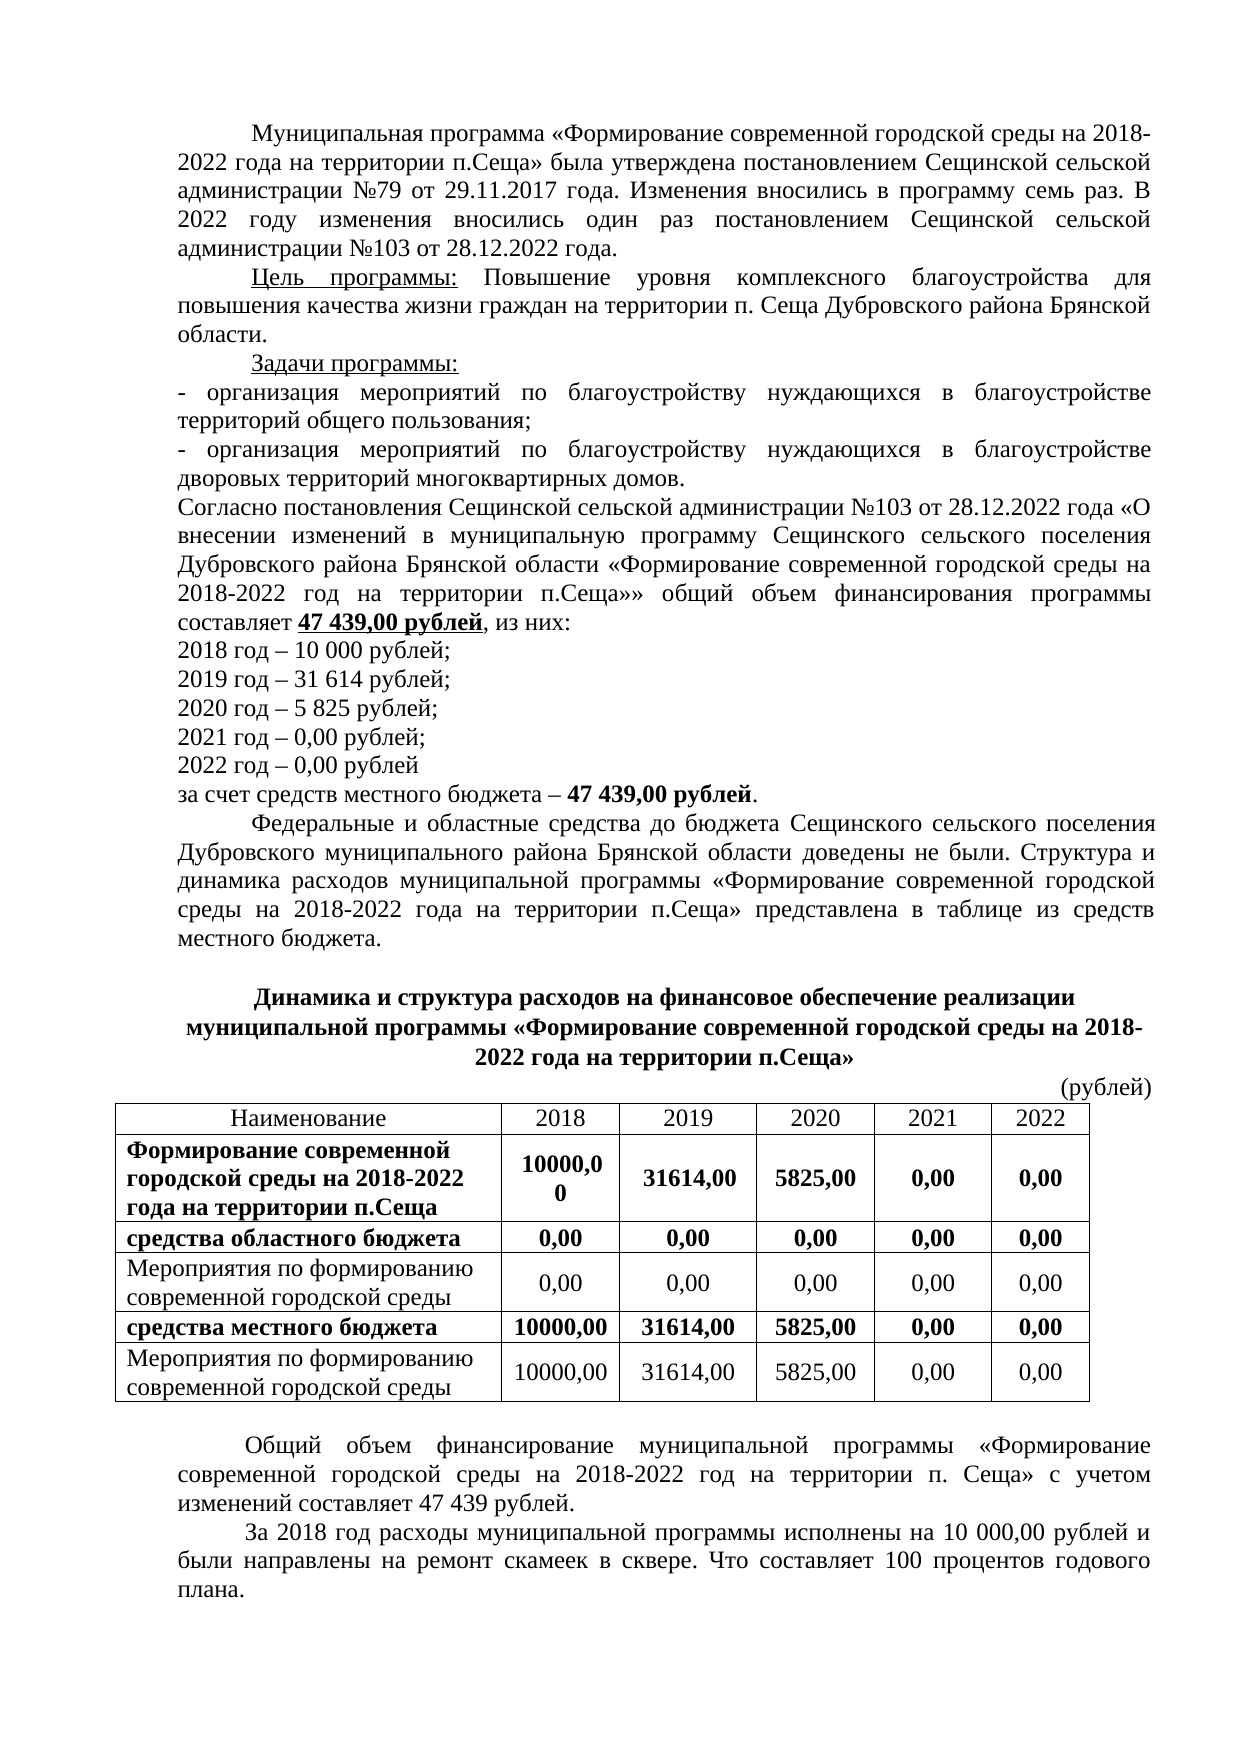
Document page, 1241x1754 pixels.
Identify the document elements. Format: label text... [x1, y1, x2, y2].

table_cell Формирование современной городской среды на 2018-2022 года на территории п.Сеща [116, 1135, 501, 1221]
table_cell 31614,00 [620, 1343, 756, 1401]
table_cell 5825,00 [757, 1135, 874, 1221]
table_cell 0,00 [875, 1253, 991, 1311]
table_cell 0,00 [502, 1253, 619, 1311]
table_header 2021 [875, 1104, 991, 1134]
table_cell 0,00 [992, 1222, 1089, 1252]
table_header 2019 [620, 1104, 756, 1134]
text 2021 год – 0,00 рублей; [177, 722, 1152, 751]
table_cell 0,00 [757, 1253, 874, 1311]
text Согласно постановления Сещинской сельской администрации №103 от 28.12.2022 года «О внесении изменений в муниципальную программу Сещинского сельского поселения Дубровского района Брянской области «Формирование современной городской среды на 2018-2022 год на территории п.Сеща»» общий объем финансирования программы составляет 47 439,00 рублей, из них: [177, 492, 1152, 636]
text Общий объем финансирование муниципальной программы «Формирование современной городской среды на 2018-2022 год на территории п. Сеща» с учетом изменений составляет 47 439 рублей. [177, 1430, 1152, 1517]
table_cell Мероприятия по формированию современной городской среды [116, 1253, 501, 1311]
table_cell 0,00 [992, 1312, 1089, 1342]
table_cell 31614,00 [620, 1135, 756, 1221]
table_cell 5825,00 [757, 1343, 874, 1401]
table_cell средства областного бюджета [116, 1222, 501, 1252]
table_header 2020 [757, 1104, 874, 1134]
table_cell 0,00 [992, 1135, 1089, 1221]
table_header Наименование [116, 1104, 501, 1134]
table_cell 10000,00 [502, 1312, 619, 1342]
text Динамика и структура расходов на финансовое обеспечение реализации муниципальной программы «Формирование современной городской среды на 2018-2022 года на территории п.Сеща» [177, 982, 1152, 1071]
table_header 2018 [502, 1104, 619, 1134]
table_cell 0,00 [875, 1222, 991, 1252]
text 2018 год – 10 000 рублей; [177, 636, 1152, 664]
table_cell 0,00 [875, 1312, 991, 1342]
text - организация мероприятий по благоустройству нуждающихся в благоустройстве дворовых территорий многоквартирных домов. [177, 434, 1152, 492]
text Цель программы: Повышение уровня комплексного благоустройства для повышения качества жизни граждан на территории п. Сеща Дубровского района Брянской области. [177, 262, 1152, 348]
table_header 2022 [992, 1104, 1089, 1134]
table_cell 10000,00 [502, 1135, 619, 1221]
table_cell 31614,00 [620, 1312, 756, 1342]
text за счет средств местного бюджета – 47 439,00 рублей. [177, 779, 1152, 808]
text Задачи программы: [192, 348, 1152, 377]
text 2020 год – 5 825 рублей; [177, 693, 1152, 722]
text Федеральные и областные средства до бюджета Сещинского сельского поселения Дубровского муниципального района Брянской области доведены не были. Структура и динамика расходов муниципальной программы «Формирование современной городской среды на 2018-2022 года на территории п.Сеща» представлена в таблице из средств местного бюджета. [177, 808, 1156, 952]
text 2019 год – 31 614 рублей; [177, 664, 1152, 693]
table_cell 0,00 [875, 1343, 991, 1401]
text За 2018 год расходы муниципальной программы исполнены на 10 000,00 рублей и были направлены на ремонт скамеек в сквере. Что составляет 100 процентов годового плана. [177, 1517, 1152, 1603]
text 2022 год – 0,00 рублей [177, 751, 1152, 779]
text Муниципальная программа «Формирование современной городской среды на 2018-2022 года на территории п.Сеща» была утверждена постановлением Сещинской сельской администрации №79 от 29.11.2017 года. Изменения вносились в программу семь раз. В 2022 году изменения вносились один раз постановлением Сещинской сельской администрации №103 от 28.12.2022 года. [177, 118, 1152, 262]
table_cell 10000,00 [502, 1343, 619, 1401]
table_cell 0,00 [757, 1222, 874, 1252]
text (рублей) [177, 1072, 1152, 1101]
table_cell средства местного бюджета [116, 1312, 501, 1342]
table_cell 0,00 [992, 1343, 1089, 1401]
table_cell 5825,00 [757, 1312, 874, 1342]
table_cell 0,00 [992, 1253, 1089, 1311]
table_cell 0,00 [620, 1253, 756, 1311]
text - организация мероприятий по благоустройству нуждающихся в благоустройстве территорий общего пользования; [177, 377, 1152, 434]
table_cell 0,00 [620, 1222, 756, 1252]
table_cell Мероприятия по формированию современной городской среды [116, 1343, 501, 1401]
table_cell 0,00 [875, 1135, 991, 1221]
table_cell 0,00 [502, 1222, 619, 1252]
